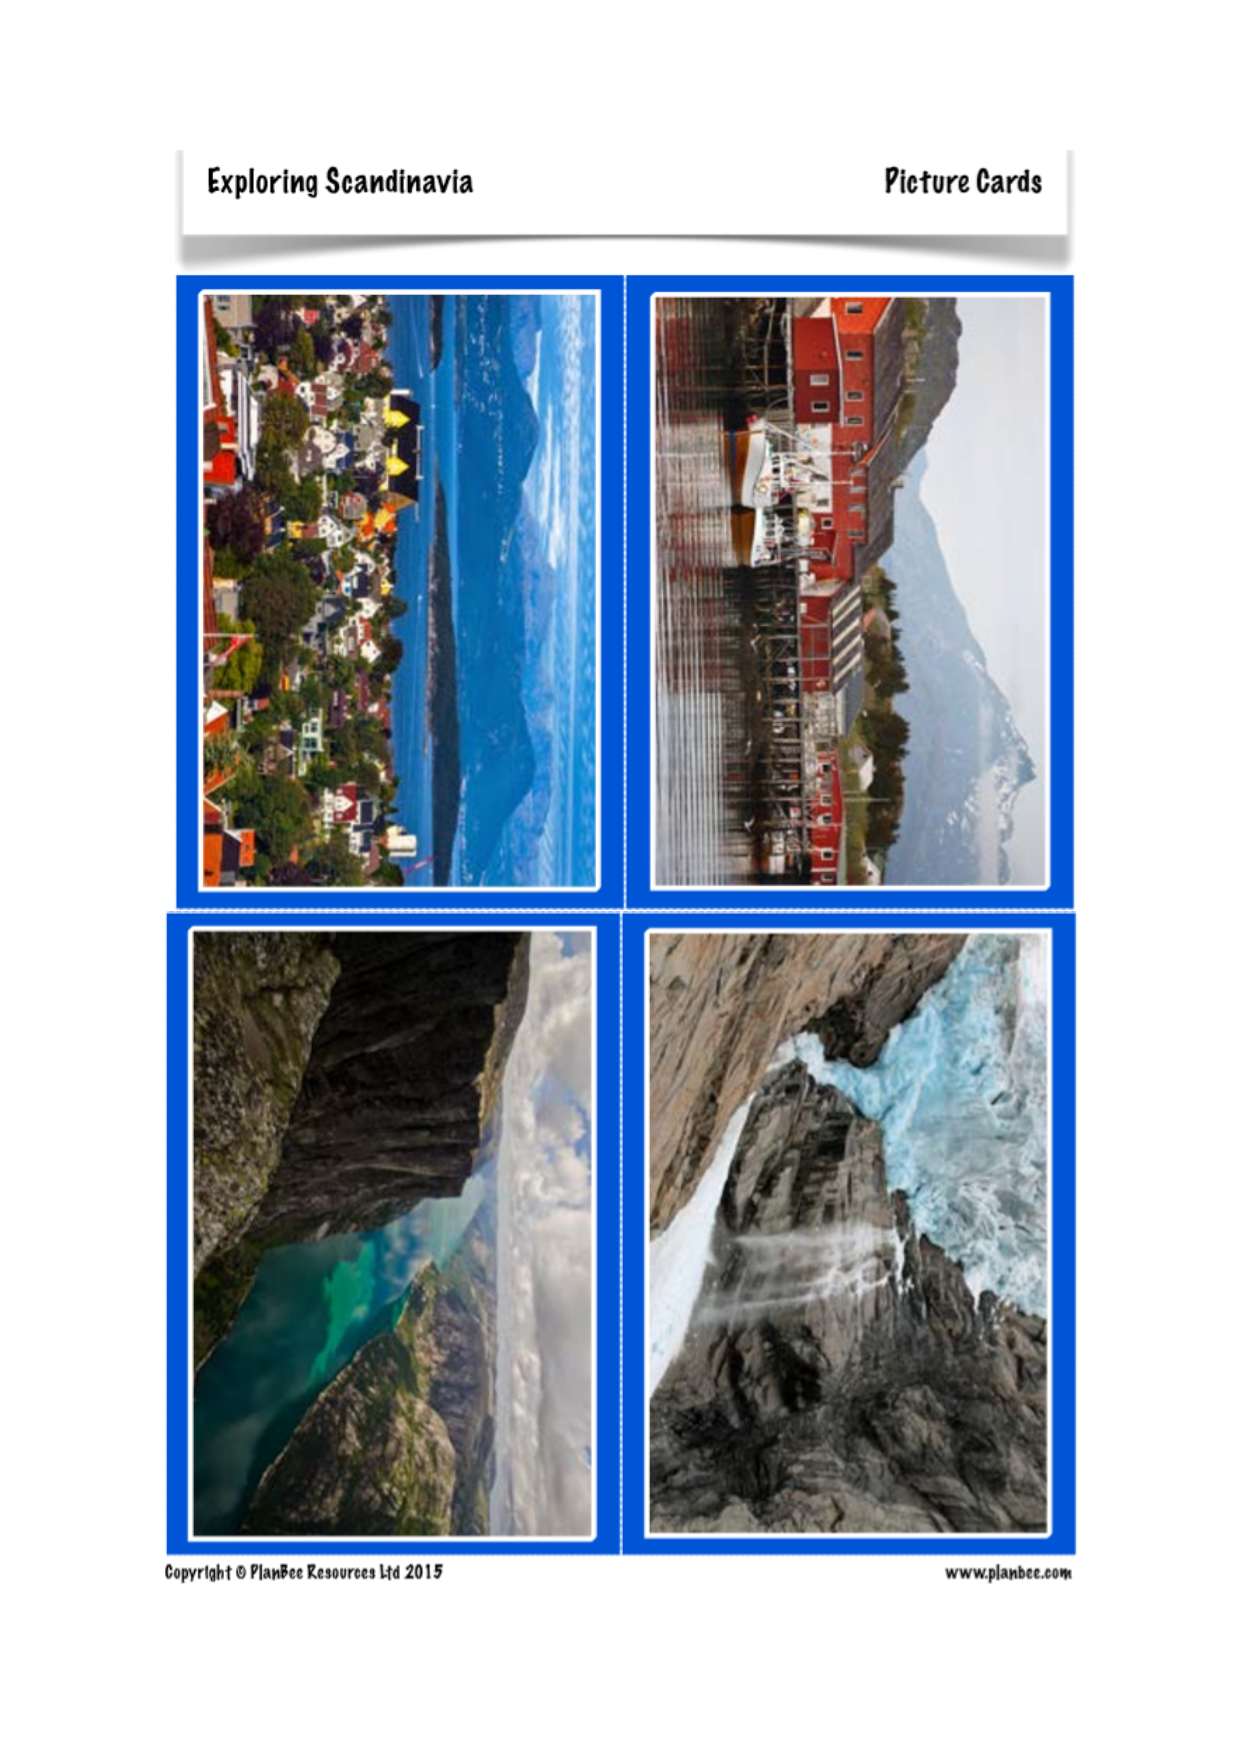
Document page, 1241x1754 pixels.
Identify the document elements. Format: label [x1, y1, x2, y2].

picture [150, 911, 1096, 1595]
picture [150, 150, 1091, 910]
